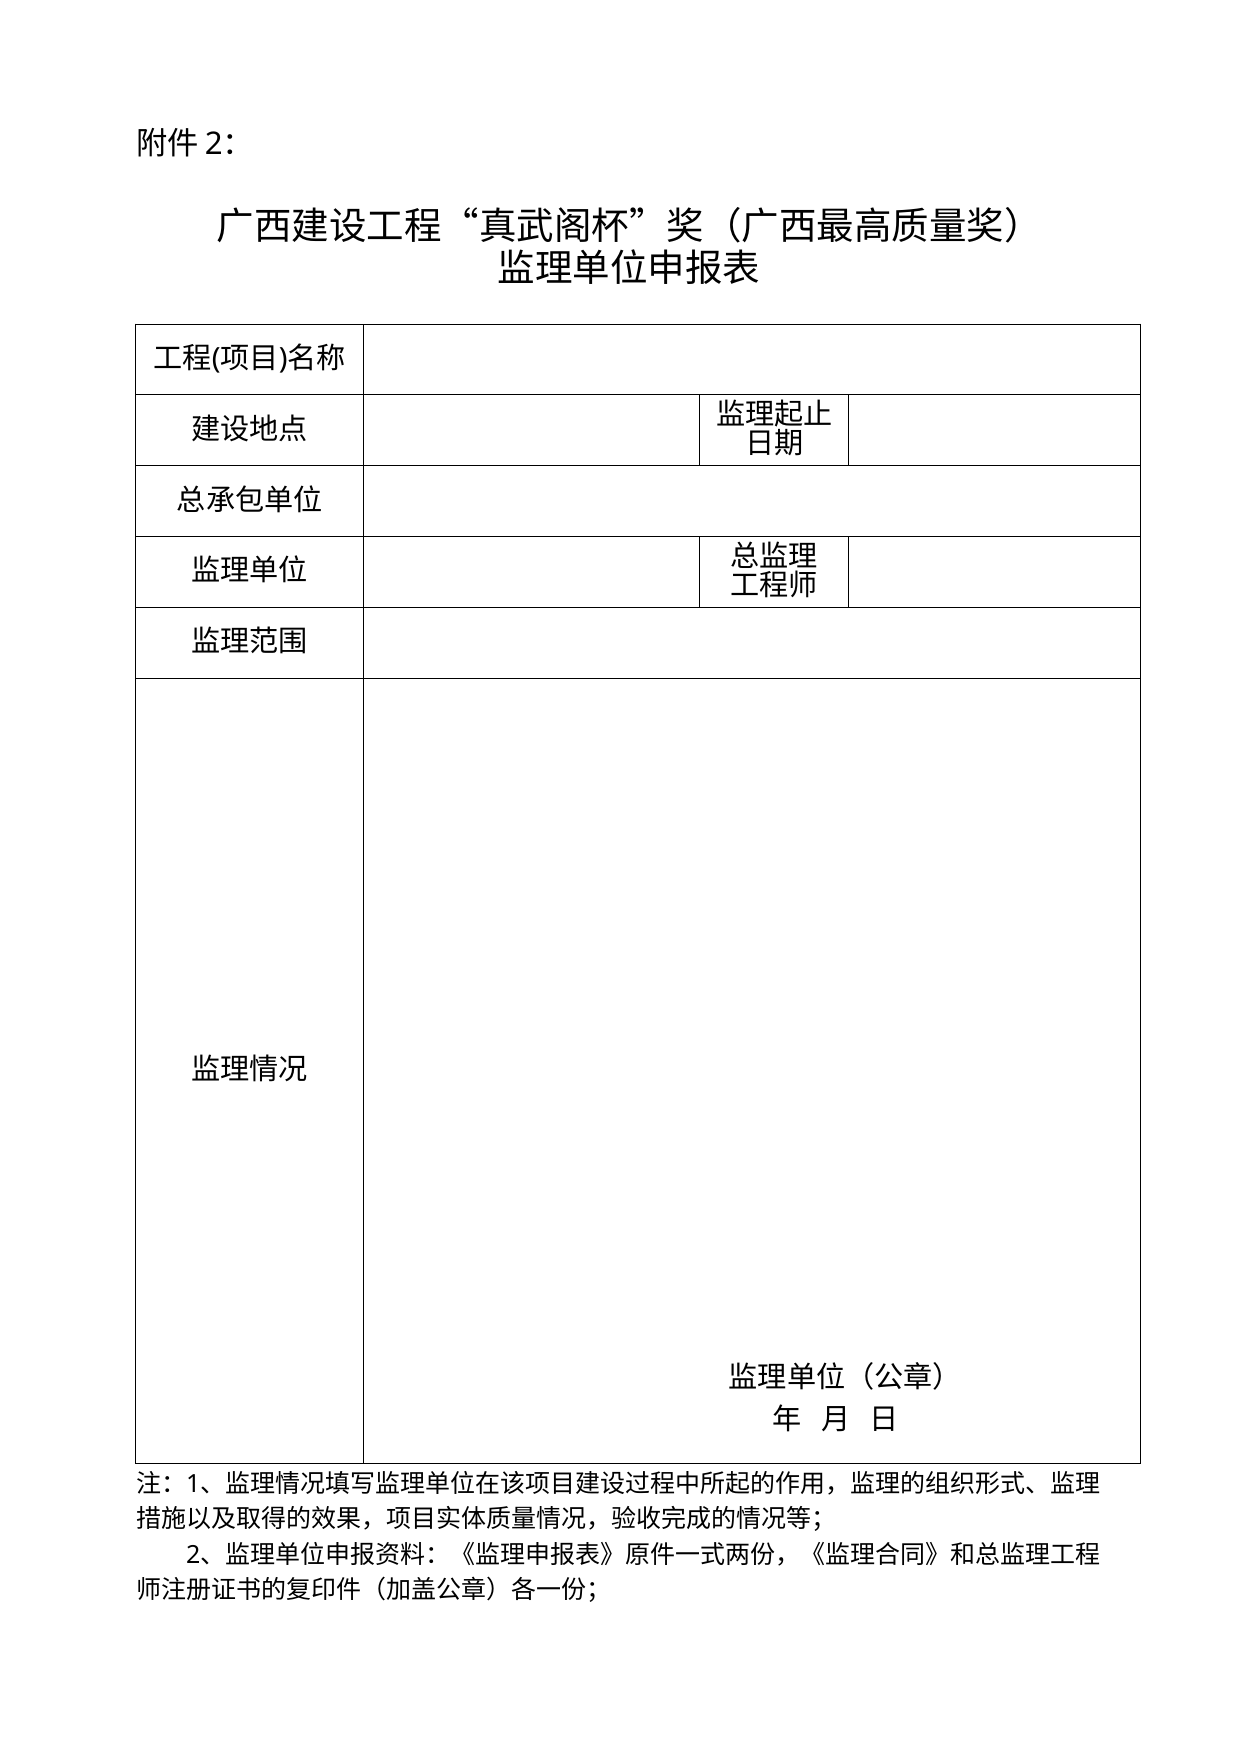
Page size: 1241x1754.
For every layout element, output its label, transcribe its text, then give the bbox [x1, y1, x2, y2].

text 监理单位申报表 [136, 248, 1122, 289]
table_header [364, 325, 1140, 394]
table_cell [364, 466, 1140, 536]
table_cell 监理单位 [136, 537, 363, 607]
table_cell [364, 537, 699, 607]
table_cell 监理起止 日期 [700, 395, 848, 465]
table_cell 建设地点 [136, 395, 363, 465]
table_cell 总监理 工程师 [700, 537, 848, 607]
text 注：1、监理情况填写监理单位在该项目建设过程中所起的作用，监理的组织形式、监理措施以及取得的效果，项目实体质量情况，验收完成的情况等； [136, 1464, 1122, 1535]
text 广西建设工程“真武阁杯”奖（广西最高质量奖） [136, 206, 1122, 248]
text 附件2： [136, 118, 1122, 163]
table_cell [364, 608, 1140, 678]
table_cell [364, 395, 699, 465]
table_cell [849, 537, 1140, 607]
table_cell 监理情况 [136, 679, 363, 1463]
table_cell 监理范围 [136, 608, 363, 678]
table_header 工程(项目)名称 [136, 325, 363, 394]
table_cell [849, 395, 1140, 465]
table_cell 总承包单位 [136, 466, 363, 536]
table_cell 监理单位（公章） 年 月 日 [364, 679, 1140, 1463]
text 2、监理单位申报资料：《监理申报表》原件一式两份，《监理合同》和总监理工程师注册证书的复印件（加盖公章）各一份； [136, 1535, 1122, 1606]
